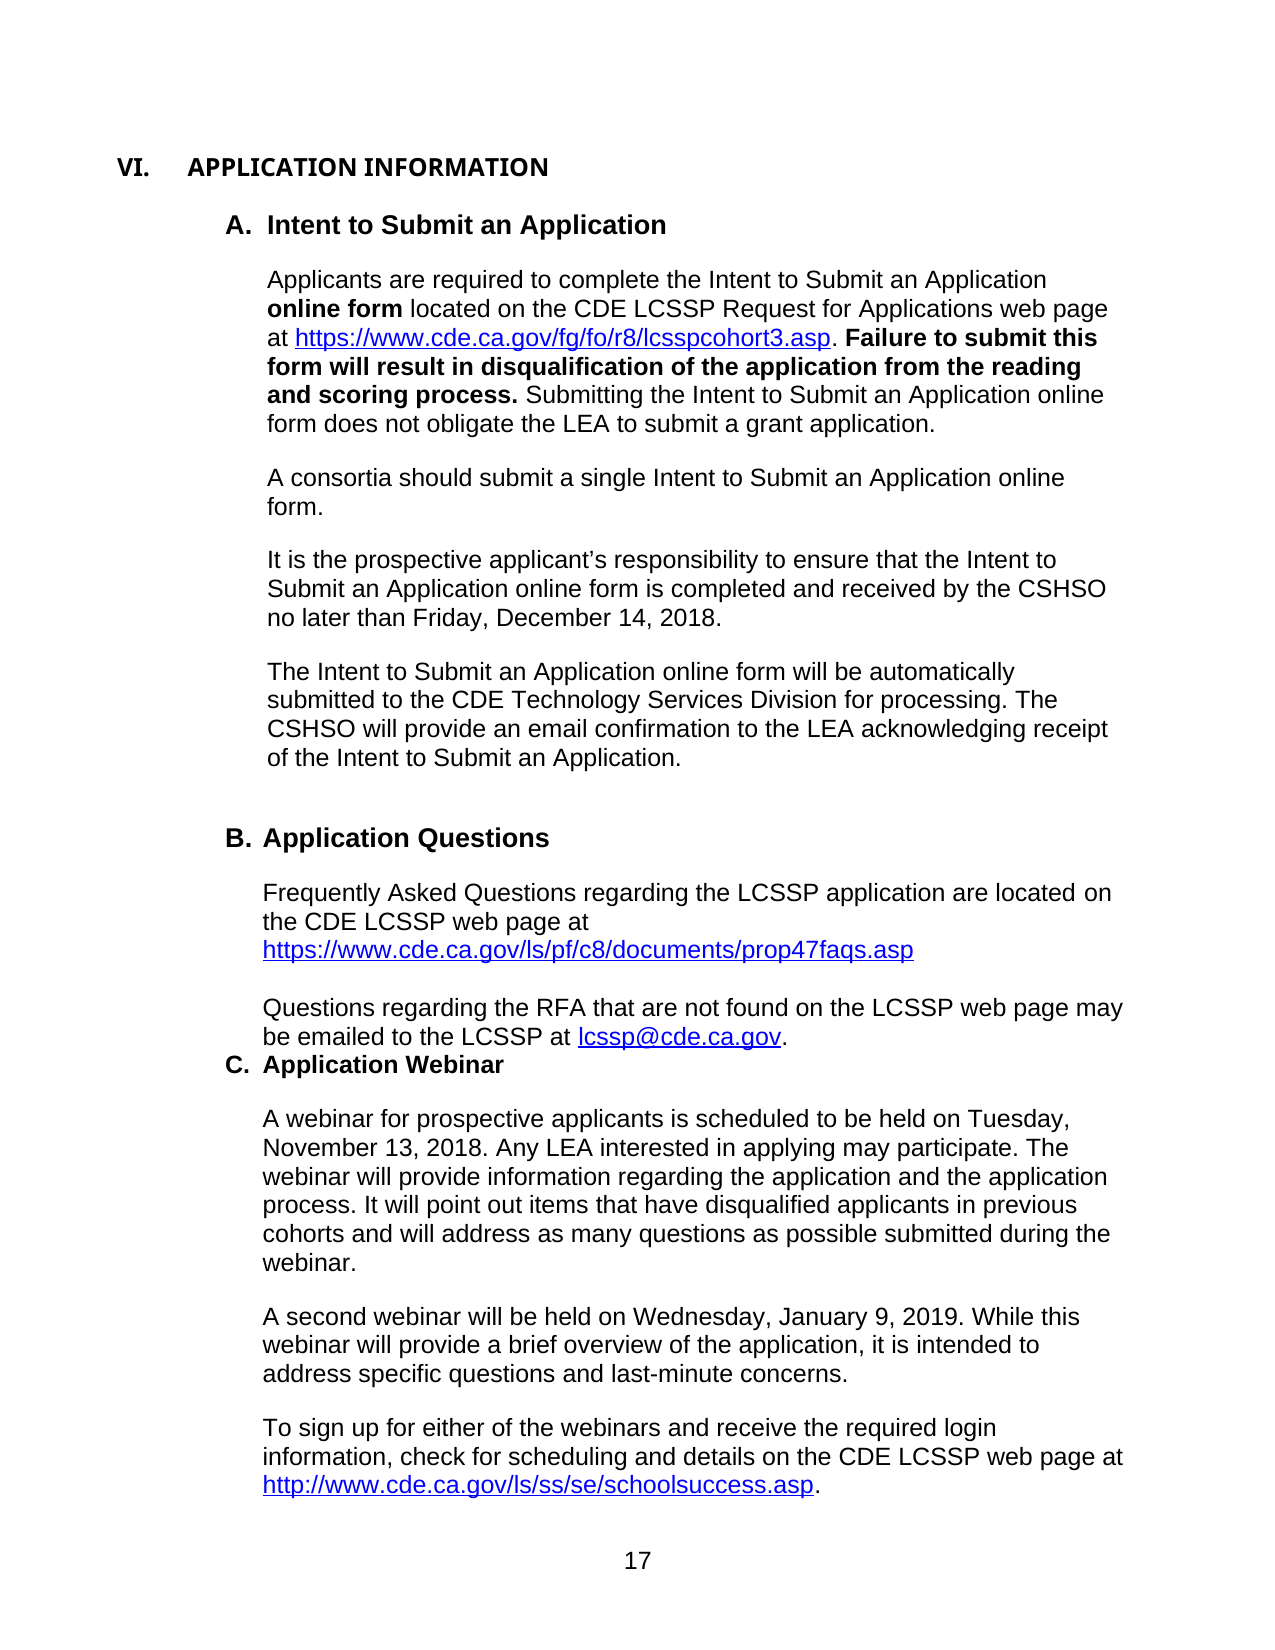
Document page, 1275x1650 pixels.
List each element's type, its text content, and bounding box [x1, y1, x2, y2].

text To sign up for either of the webinars and receive the required login information, check for scheduling and details on the CDE LCSSP web page at http://www.cde.ca.gov/ls/ss/se/schoolsuccess.asp. [262, 1413, 1128, 1499]
text It is the prospective applicant’s responsibility to ensure that the Intent to Submit an Application online form is completed and received by the CSHSO no later than Friday, December 14, 2018. [267, 545, 1128, 632]
list Application Webinar [225, 1050, 1127, 1079]
text A webinar for prospective applicants is scheduled to be held on Tuesday, November 13, 2018. Any LEA interested in applying may participate. The webinar will provide information regarding the application and the application process. It will point out items that have disqualified applicants in previous cohorts and will address as many questions as possible submitted during the webinar. [262, 1104, 1128, 1277]
subtitle Application Questions [225, 822, 1125, 853]
text A second webinar will be held on Wednesday, January 9, 2019. While this webinar will provide a brief overview of the application, it is intended to address specific questions and last-minute concerns. [262, 1302, 1127, 1388]
text The Intent to Submit an Application online form will be automatically submitted to the CDE Technology Services Division for processing. The CSHSO will provide an email confirmation to the LEA acknowledging receipt of the Intent to Submit an Application. [267, 657, 1128, 772]
subtitle Intent to Submit an Application [225, 209, 1125, 240]
text A consortia should submit a single Intent to Submit an Application online form. [267, 463, 1127, 520]
text Questions regarding the RFA that are not found on the LCSSP web page may be emailed to the LCSSP at lcssp@cde.ca.gov. [262, 993, 1127, 1050]
text Applicants are required to complete the Intent to Submit an Application online form located on the CDE LCSSP Request for Applications web page at https://www.cde.ca.gov/fg/fo/r8/lcsspcohort3.asp. Failure to submit this form will result in disqualification of the application from the reading and scoring process. Submitting the Intent to Submit an Application online form does not obligate the LEA to submit a grant application. [267, 265, 1128, 438]
subtitle APPLICATION INFORMATION [150, 150, 1125, 184]
text Frequently Asked Questions regarding the LCSSP application are located on the CDE LCSSP web page at https://www.cde.ca.gov/ls/pf/c8/documents/prop47faqs.asp [262, 878, 1127, 964]
